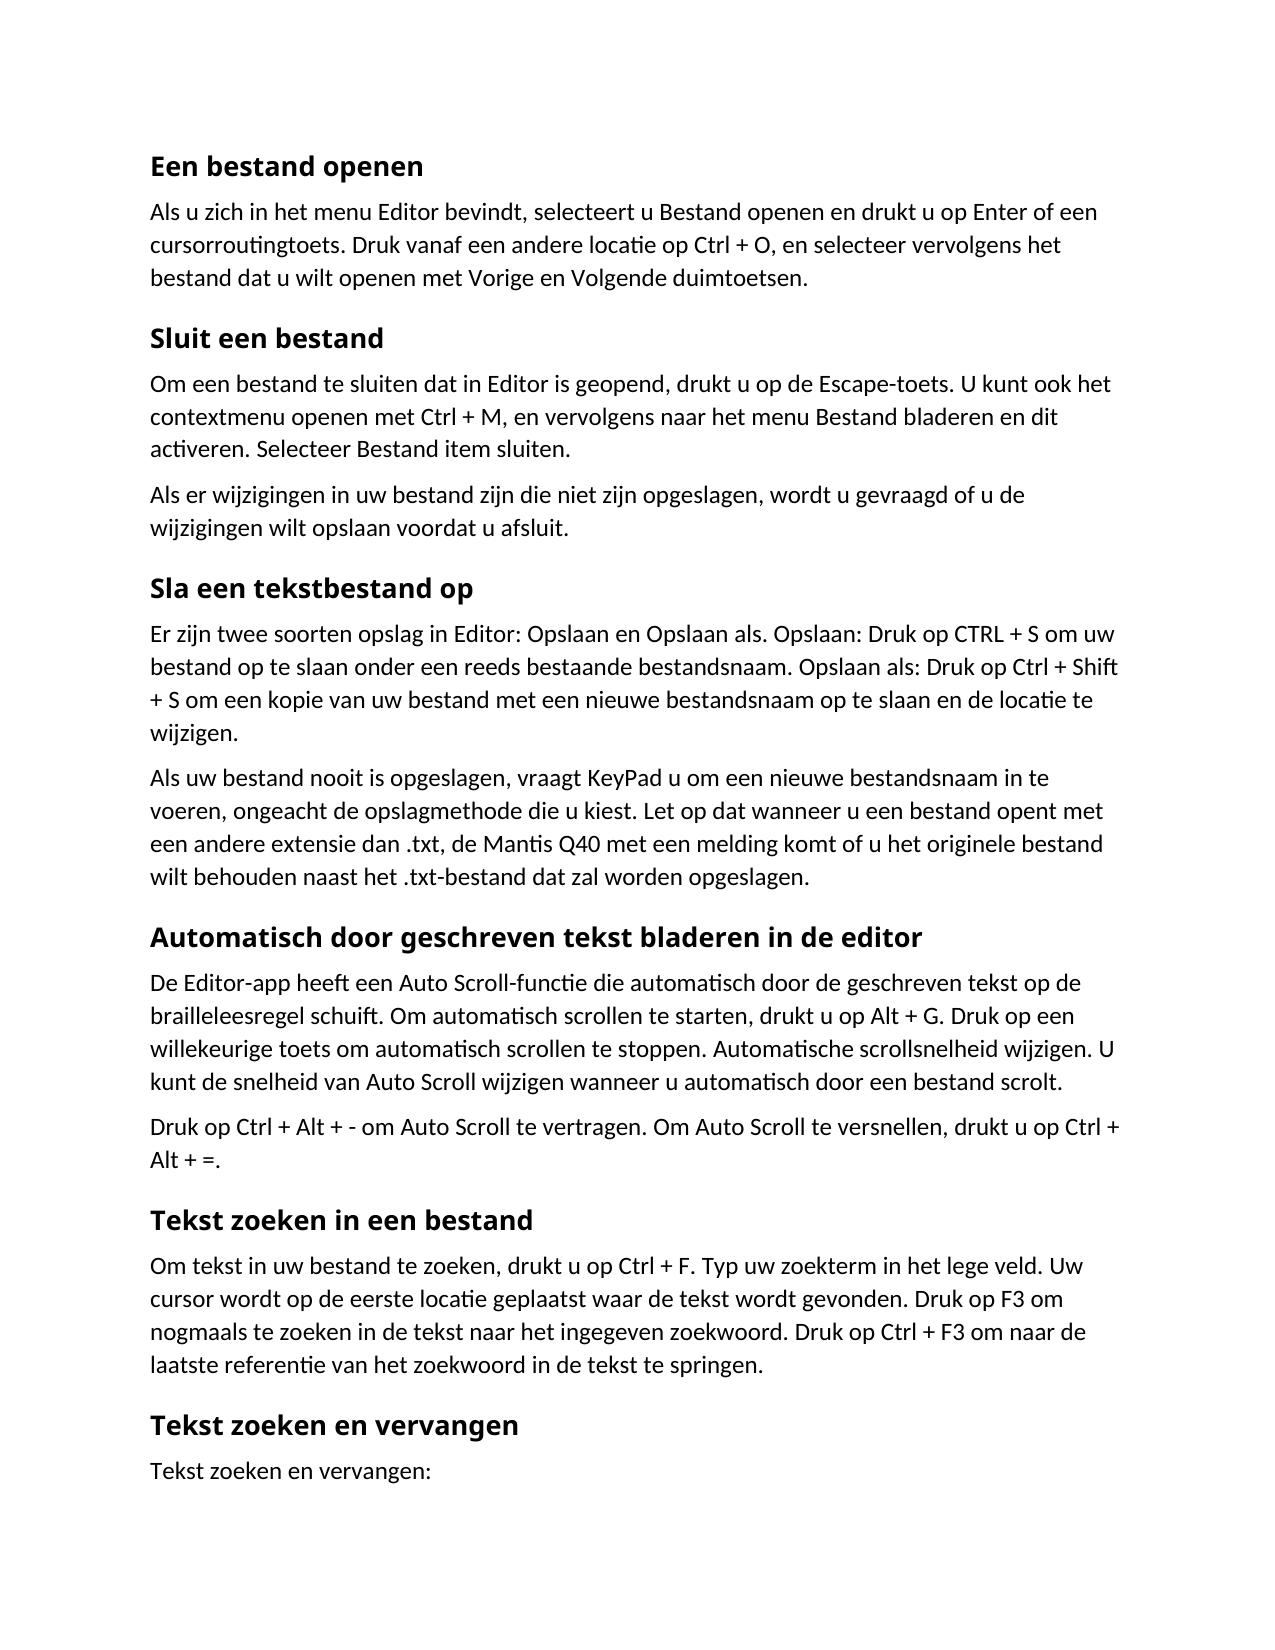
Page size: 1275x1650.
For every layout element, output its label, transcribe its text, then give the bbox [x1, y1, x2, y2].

text Om tekst in uw bestand te zoeken, drukt u op Ctrl + F. Typ uw zoekterm in het lege veld. Uw cursor wordt op de eerste locatie geplaatst waar de tekst wordt gevonden. Druk op F3 om nogmaals te zoeken in de tekst naar het ingegeven zoekwoord. Druk op Ctrl + F3 om naar de laatste referentie van het zoekwoord in de tekst te springen. [150, 1250, 1125, 1379]
text Tekst zoeken en vervangen: [150, 1455, 1125, 1485]
text Als u zich in het menu Editor bevindt, selecteert u Bestand openen en drukt u op Enter of een cursorroutingtoets. Druk vanaf een andere locatie op Ctrl + O, en selecteer vervolgens het bestand dat u wilt openen met Vorige en Volgende duimtoetsen. [150, 196, 1125, 292]
subtitle Een bestand openen [150, 148, 1125, 184]
subtitle Automatisch door geschreven tekst bladeren in de editor [150, 919, 1125, 956]
subtitle Tekst zoeken en vervangen [150, 1407, 1125, 1443]
text Druk op Ctrl + Alt + - om Auto Scroll te vertragen. Om Auto Scroll te versnellen, drukt u op Ctrl + Alt + =. [150, 1111, 1125, 1174]
text Als uw bestand nooit is opgeslagen, vraagt ​​KeyPad u om een ​​nieuwe bestandsnaam in te voeren, ongeacht de opslagmethode die u kiest. Let op dat wanneer u een bestand opent met een andere extensie dan .txt, de Mantis Q40 met een melding komt of u het originele bestand wilt behouden naast het .txt-bestand dat zal worden opgeslagen. [150, 762, 1125, 891]
subtitle Sla een tekstbestand op [150, 570, 1125, 607]
text Om een bestand te sluiten dat in Editor is geopend, drukt u op de Escape-toets. U kunt ook het contextmenu openen met Ctrl + M, en vervolgens naar het menu Bestand bladeren en dit activeren. Selecteer Bestand item sluiten. [150, 368, 1125, 464]
text Als er wijzigingen in uw bestand zijn die niet zijn opgeslagen, wordt u gevraagd of u de wijzigingen wilt opslaan voordat u afsluit. [150, 479, 1125, 542]
text De Editor-app heeft een Auto Scroll-functie die automatisch door de geschreven tekst op de brailleleesregel schuift. Om automatisch scrollen te starten, drukt u op Alt + G. Druk op een willekeurige toets om automatisch scrollen te stoppen. Automatische scrollsnelheid wijzigen. U kunt de snelheid van Auto Scroll wijzigen wanneer u automatisch door een bestand scrolt. [150, 967, 1125, 1096]
subtitle Tekst zoeken in een bestand [150, 1202, 1125, 1239]
subtitle Sluit een bestand [150, 319, 1125, 356]
text Er zijn twee soorten opslag in Editor: Opslaan en Opslaan als. Opslaan: Druk op CTRL + S om uw bestand op te slaan onder een reeds bestaande bestandsnaam. Opslaan als: Druk op Ctrl + Shift + S om een kopie van uw bestand met een nieuwe bestandsnaam op te slaan en de locatie te wijzigen. [150, 618, 1125, 747]
